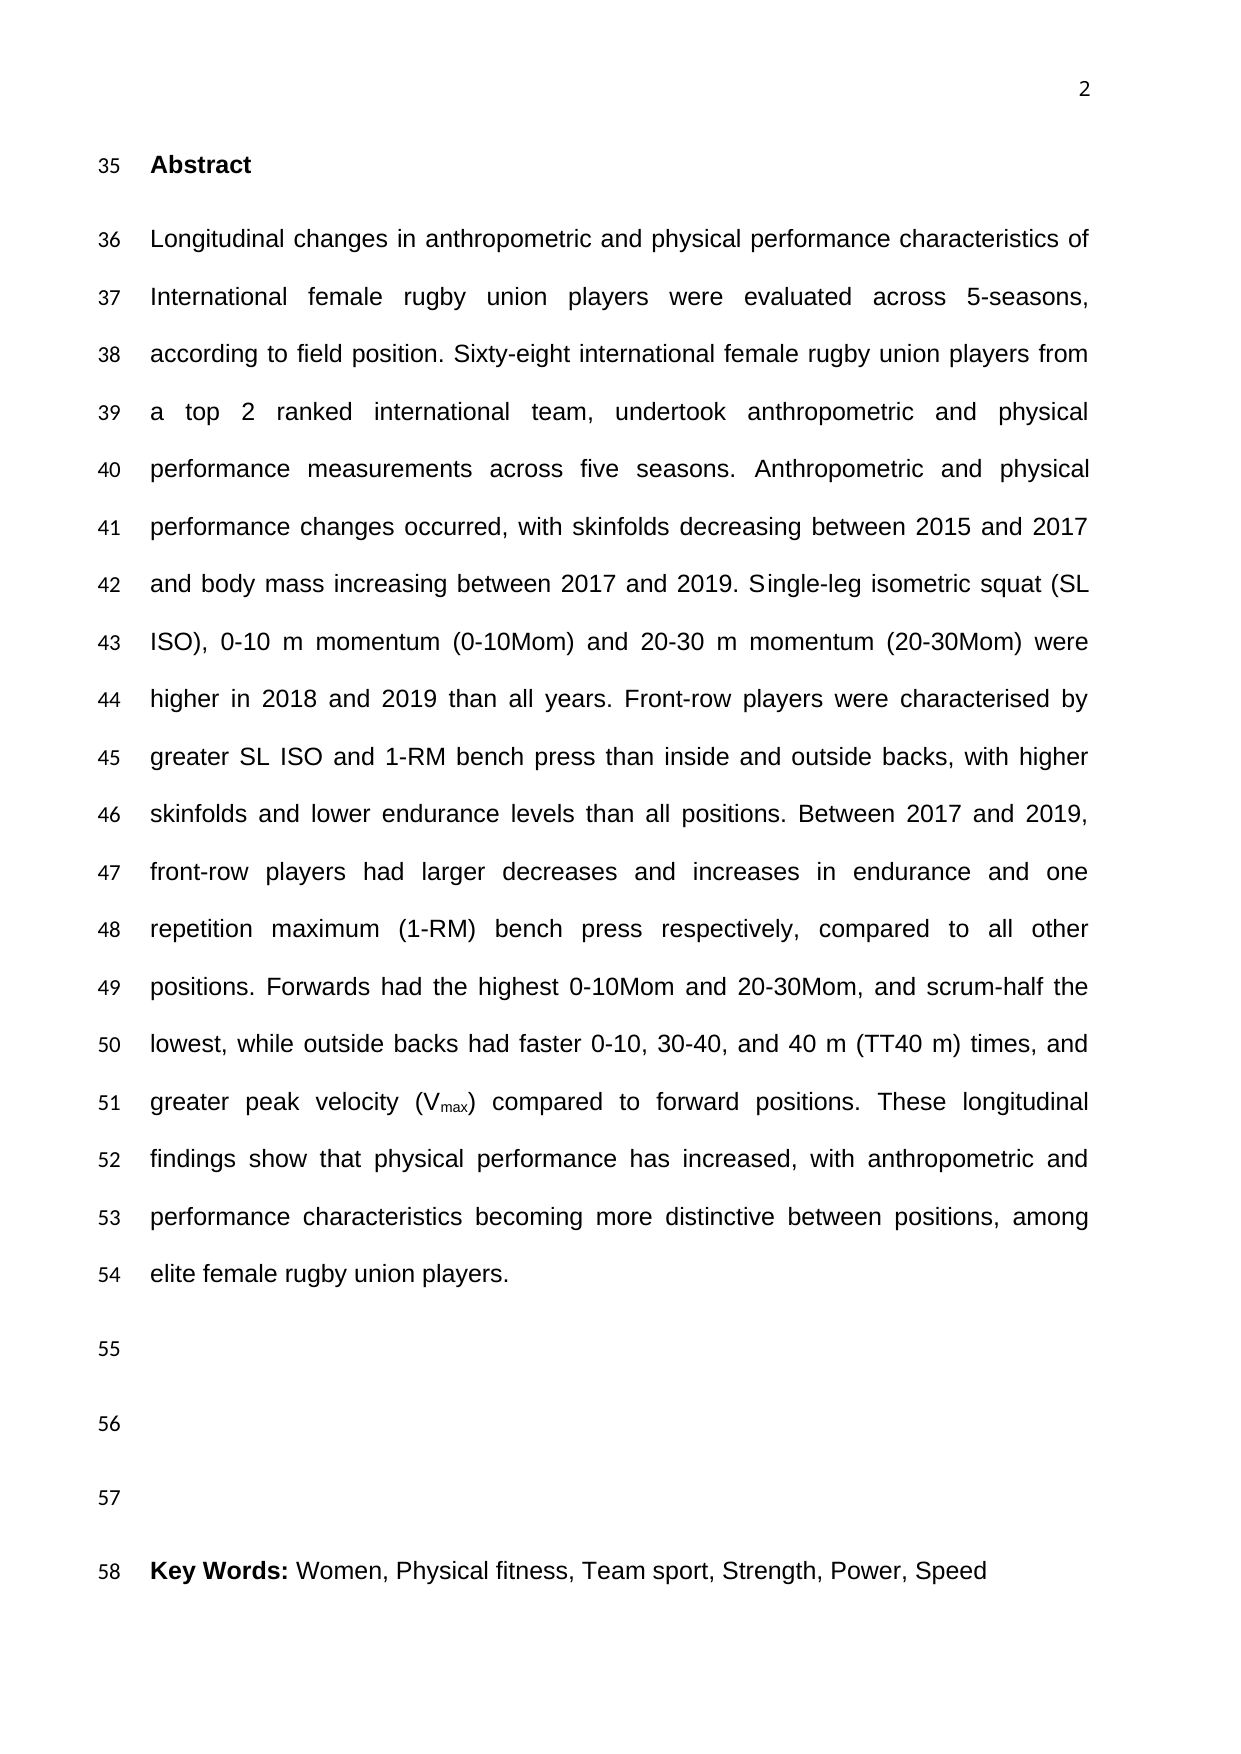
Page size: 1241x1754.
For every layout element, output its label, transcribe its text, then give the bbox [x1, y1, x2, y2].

text Key Words: Women, Physical fitness, Team sport, Strength, Power, Speed [150, 1556, 1090, 1584]
text Abstract [150, 150, 1090, 179]
text Longitudinal changes in anthropometric and physical performance characteristics of International female rugby union players were evaluated across 5-seasons, according to field position. Sixty-eight international female rugby union players from a top 2 ranked international team, undertook anthropometric and physical performance measurements across five seasons. Anthropometric and physical performance changes occurred, with skinfolds decreasing between 2015 and 2017 and body mass increasing between 2017 and 2019. Single-leg isometric squat (SL ISO), 0-10 m momentum (0-10Mom) and 20-30 m momentum (20-30Mom) were higher in 2018 and 2019 than all years. Front-row players were characterised by greater SL ISO and 1-RM bench press than inside and outside backs, with higher skinfolds and lower endurance levels than all positions. Between 2017 and 2019, front-row players had larger decreases and increases in endurance and one repetition maximum (1-RM) bench press respectively, compared to all other positions. Forwards had the highest 0-10Mom and 20-30Mom, and scrum-half the lowest, while outside backs had faster 0-10, 30-40, and 40 m (TT40 m) times, and greater peak velocity (Vmax) compared to forward positions. These longitudinal findings show that physical performance has increased, with anthropometric and performance characteristics becoming more distinctive between positions, among elite female rugby union players. [150, 224, 1090, 1288]
